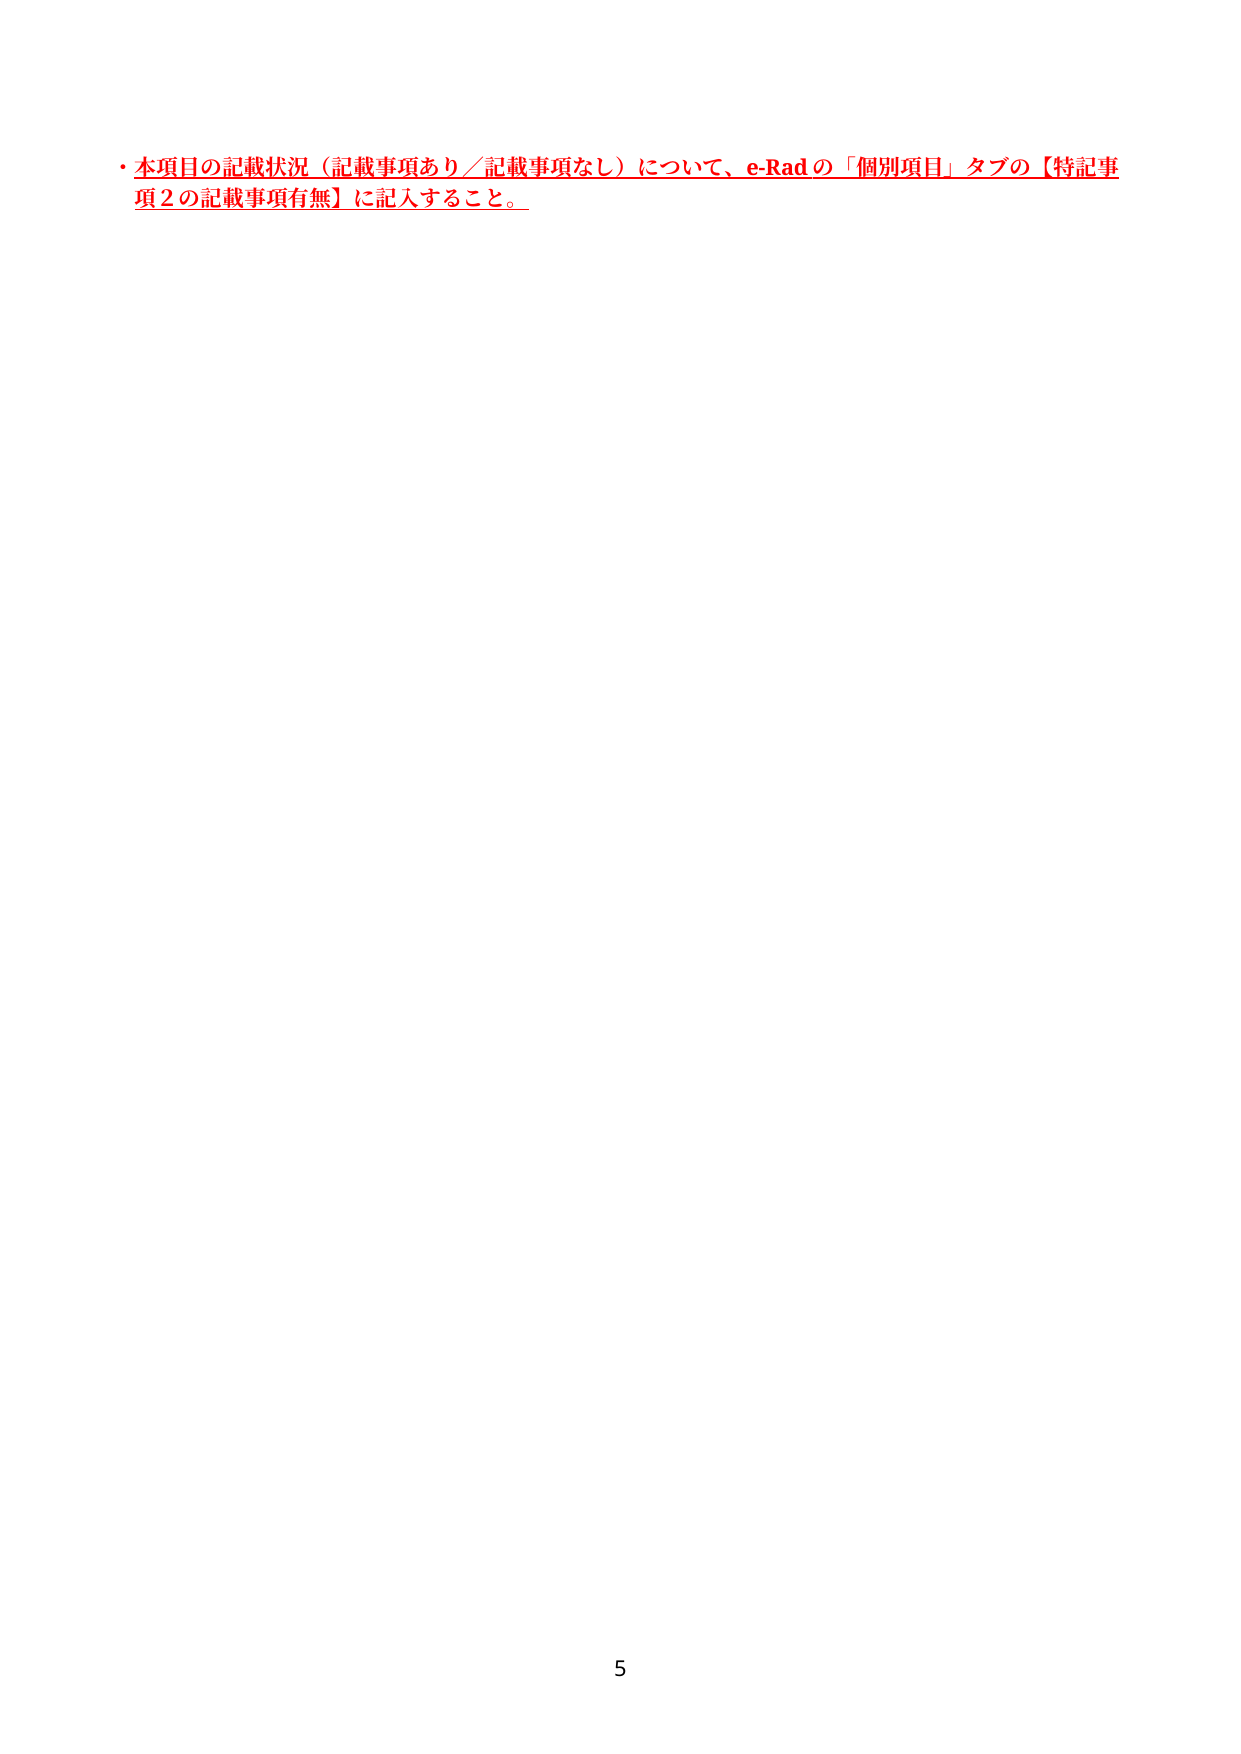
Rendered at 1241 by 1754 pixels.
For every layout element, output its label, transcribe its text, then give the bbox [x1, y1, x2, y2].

text ・本項目の記載状況（記載事項あり／記載事項なし）について、e-Radの「個別項目」タブの【特記事項２の記載事項有無】に記入すること。 [112, 150, 1128, 213]
